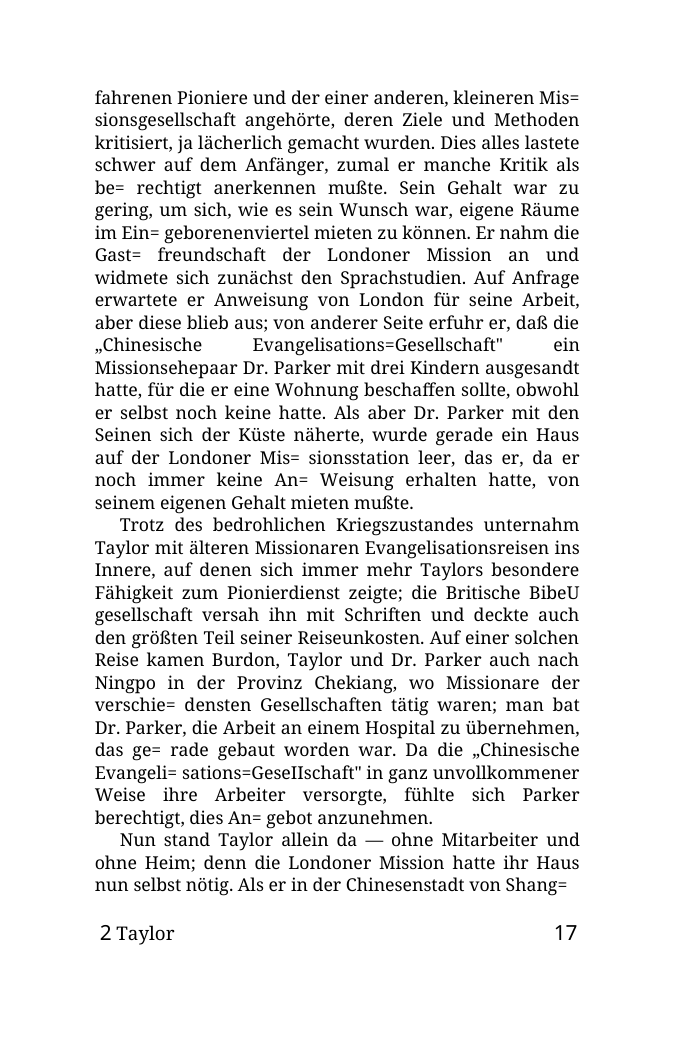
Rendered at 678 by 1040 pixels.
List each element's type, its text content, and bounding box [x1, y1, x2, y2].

text 2 Taylor [99, 924, 174, 945]
text Nun stand Taylor allein da — ohne Mitarbeiter und ohne Heim; denn die Londoner Mission hatte ihr Haus nun selbst nötig. Als er in der Chinesenstadt von Shang= [94, 829, 580, 896]
text 17 [553, 924, 577, 945]
text Trotz des bedrohlichen Kriegszustandes unternahm Taylor mit älteren Missionaren Evangelisationsreisen ins Innere, auf denen sich immer mehr Taylors besondere Fähigkeit zum Pionierdienst zeigte; die Britische BibeU gesellschaft versah ihn mit Schriften und deckte auch den größten Teil seiner Reiseunkosten. Auf einer solchen Reise kamen Burdon, Taylor und Dr. Parker auch nach Ningpo in der Provinz Chekiang, wo Missionare der verschie= densten Gesellschaften tätig waren; man bat Dr. Parker, die Arbeit an einem Hospital zu übernehmen, das ge= rade gebaut worden war. Da die „Chinesische Evangeli= sations=GeseIIschaft" in ganz unvollkommener Weise ihre Arbeiter versorgte, fühlte sich Parker berechtigt, dies An= gebot anzunehmen. [94, 514, 580, 829]
text fahrenen Pioniere und der einer anderen, kleineren Mis= sionsgesellschaft angehörte, deren Ziele und Methoden kritisiert, ja lächerlich gemacht wurden. Dies alles lastete schwer auf dem Anfänger, zumal er manche Kritik als be= rechtigt anerkennen mußte. Sein Gehalt war zu gering, um sich, wie es sein Wunsch war, eigene Räume im Ein= geborenenviertel mieten zu können. Er nahm die Gast= freundschaft der Londoner Mission an und widmete sich zunächst den Sprachstudien. Auf Anfrage erwartete er Anweisung von London für seine Arbeit, aber diese blieb aus; von anderer Seite erfuhr er, daß die „Chinesische Evangelisations=Gesellschaft" ein Missionsehepaar Dr. Parker mit drei Kindern ausgesandt hatte, für die er eine Wohnung beschaffen sollte, obwohl er selbst noch keine hatte. Als aber Dr. Parker mit den Seinen sich der Küste näherte, wurde gerade ein Haus auf der Londoner Mis= sionsstation leer, das er, da er noch immer keine An= Weisung erhalten hatte, von seinem eigenen Gehalt mieten mußte. [94, 86, 580, 514]
